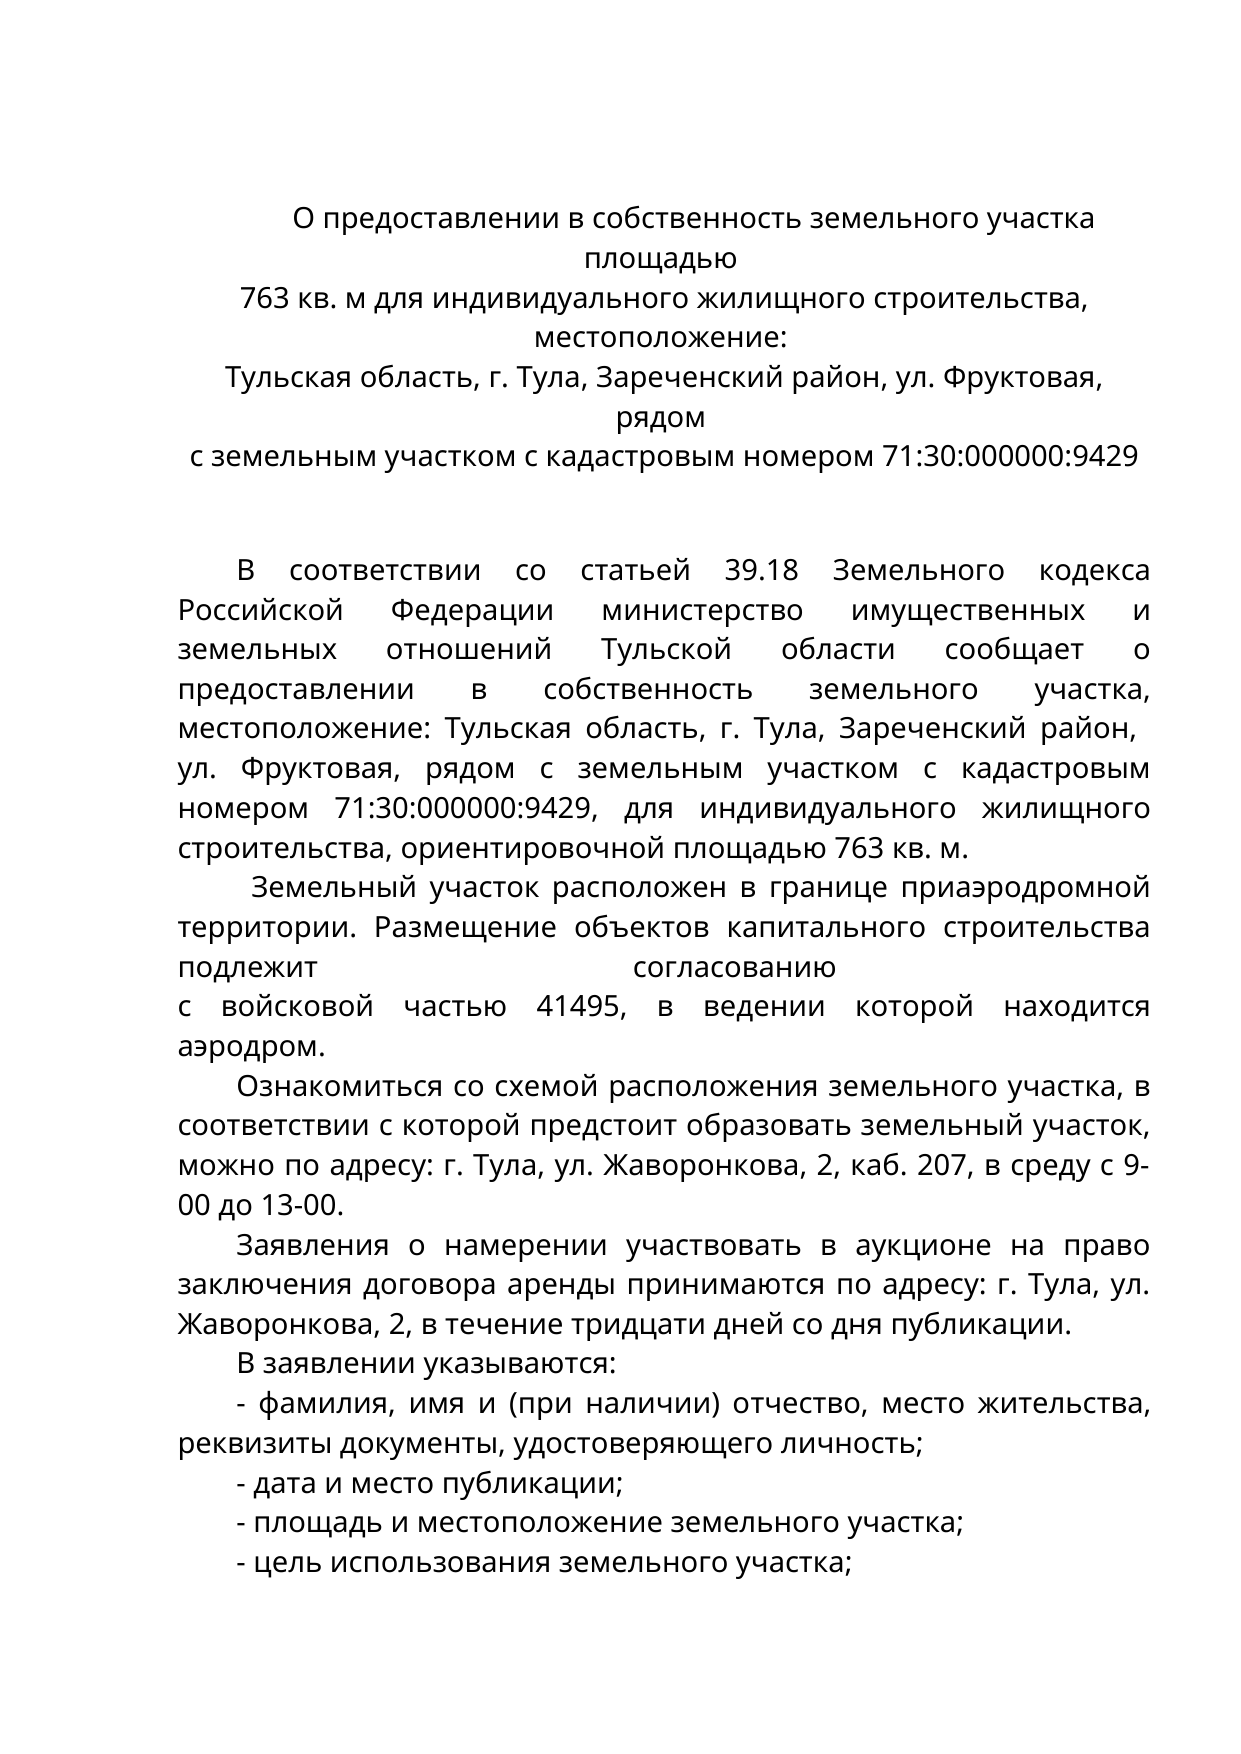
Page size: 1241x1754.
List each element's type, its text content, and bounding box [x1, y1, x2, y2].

text - цель использования земельного участка; [177, 1541, 1152, 1581]
text Ознакомиться со схемой расположения земельного участка, в соответствии с которой предстоит образовать земельный участок, можно по адресу: г. Тула, ул. Жаворонкова, 2, каб. 207, в среду с 9-00 до 13-00. [177, 1065, 1152, 1224]
text - фамилия, имя и (при наличии) отчество, место жительства, реквизиты документы, удостоверяющего личность; [177, 1382, 1152, 1462]
text - площадь и местоположение земельного участка; [177, 1502, 1152, 1541]
text О предоставлении в собственность земельного участка площадью 763 кв. м для индивидуального жилищного строительства, местоположение: Тульская область, г. Тула, Зареченский район, ул. Фруктовая, рядом с земельным участком с кадастровым номером 71:30:000000:9429 [177, 197, 1152, 475]
text В соответствии со статьей 39.18 Земельного кодекса Российской Федерации министерство имущественных и земельных отношений Тульской области сообщает о предоставлении в собственность земельного участка, местоположение: Тульская область, г. Тула, Зареченский район, ул. Фруктовая, рядом с земельным участком с кадастровым номером 71:30:000000:9429, для индивидуального жилищного строительства, ориентировочной площадью 763 кв. м. [177, 549, 1152, 867]
text Заявления о намерении участвовать в аукционе на право заключения договора аренды принимаются по адресу: г. Тула, ул. Жаворонкова, 2, в течение тридцати дней со дня публикации. [177, 1224, 1152, 1343]
text - дата и место публикации; [177, 1462, 1152, 1502]
text В заявлении указываются: [177, 1343, 1152, 1382]
text Земельный участок расположен в границе приаэродромной территории. Размещение объектов капитального строительства подлежит согласованию с войсковой частью 41495, в ведении которой находится аэродром. [177, 867, 1152, 1065]
